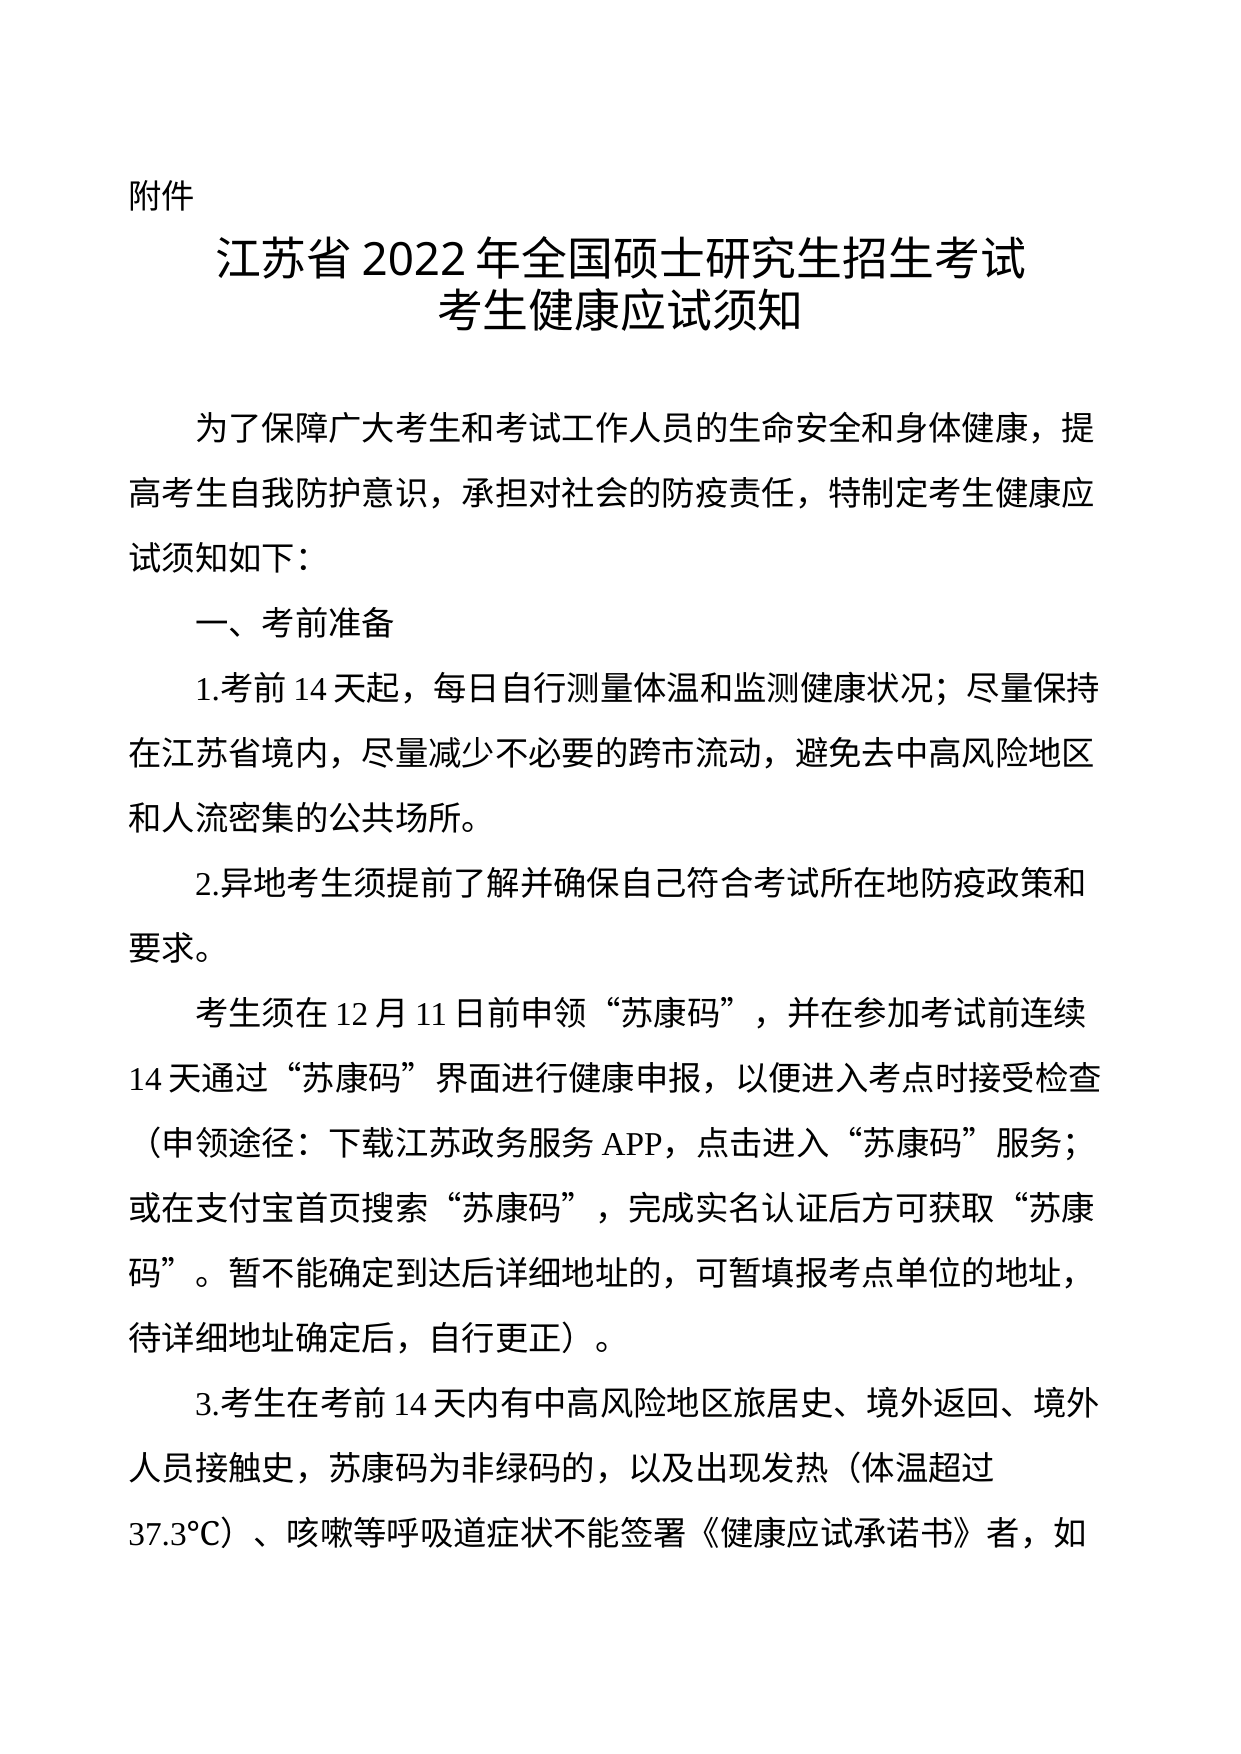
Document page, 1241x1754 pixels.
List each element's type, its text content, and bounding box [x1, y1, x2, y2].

text 1.考前14天起，每日自行测量体温和监测健康状况；尽量保持在江苏省境内，尽量减少不必要的跨市流动，避免去中高风险地区和人流密集的公共场所。 [128, 654, 1112, 849]
text 考生须在12月11日前申领“苏康码”，并在参加考试前连续14天通过“苏康码”界面进行健康申报，以便进入考点时接受检查（申领途径：下载江苏政务服务APP，点击进入“苏康码”服务；或在支付宝首页搜索“苏康码”，完成实名认证后方可获取“苏康码”。暂不能确定到达后详细地址的，可暂填报考点单位的地址，待详细地址确定后，自行更正）。 [128, 979, 1112, 1369]
text 附件 [128, 162, 1112, 227]
text 江苏省2022年全国硕士研究生招生考试 [128, 233, 1112, 286]
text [128, 1369, 1112, 1564]
text 2.异地考生须提前了解并确保自己符合考试所在地防疫政策和要求。 [128, 849, 1112, 979]
text 为了保障广大考生和考试工作人员的生命安全和身体健康，提高考生自我防护意识，承担对社会的防疫责任，特制定考生健康应试须知如下： [128, 394, 1112, 589]
text 考生健康应试须知 [128, 286, 1112, 338]
text 一、考前准备 [128, 589, 1112, 654]
